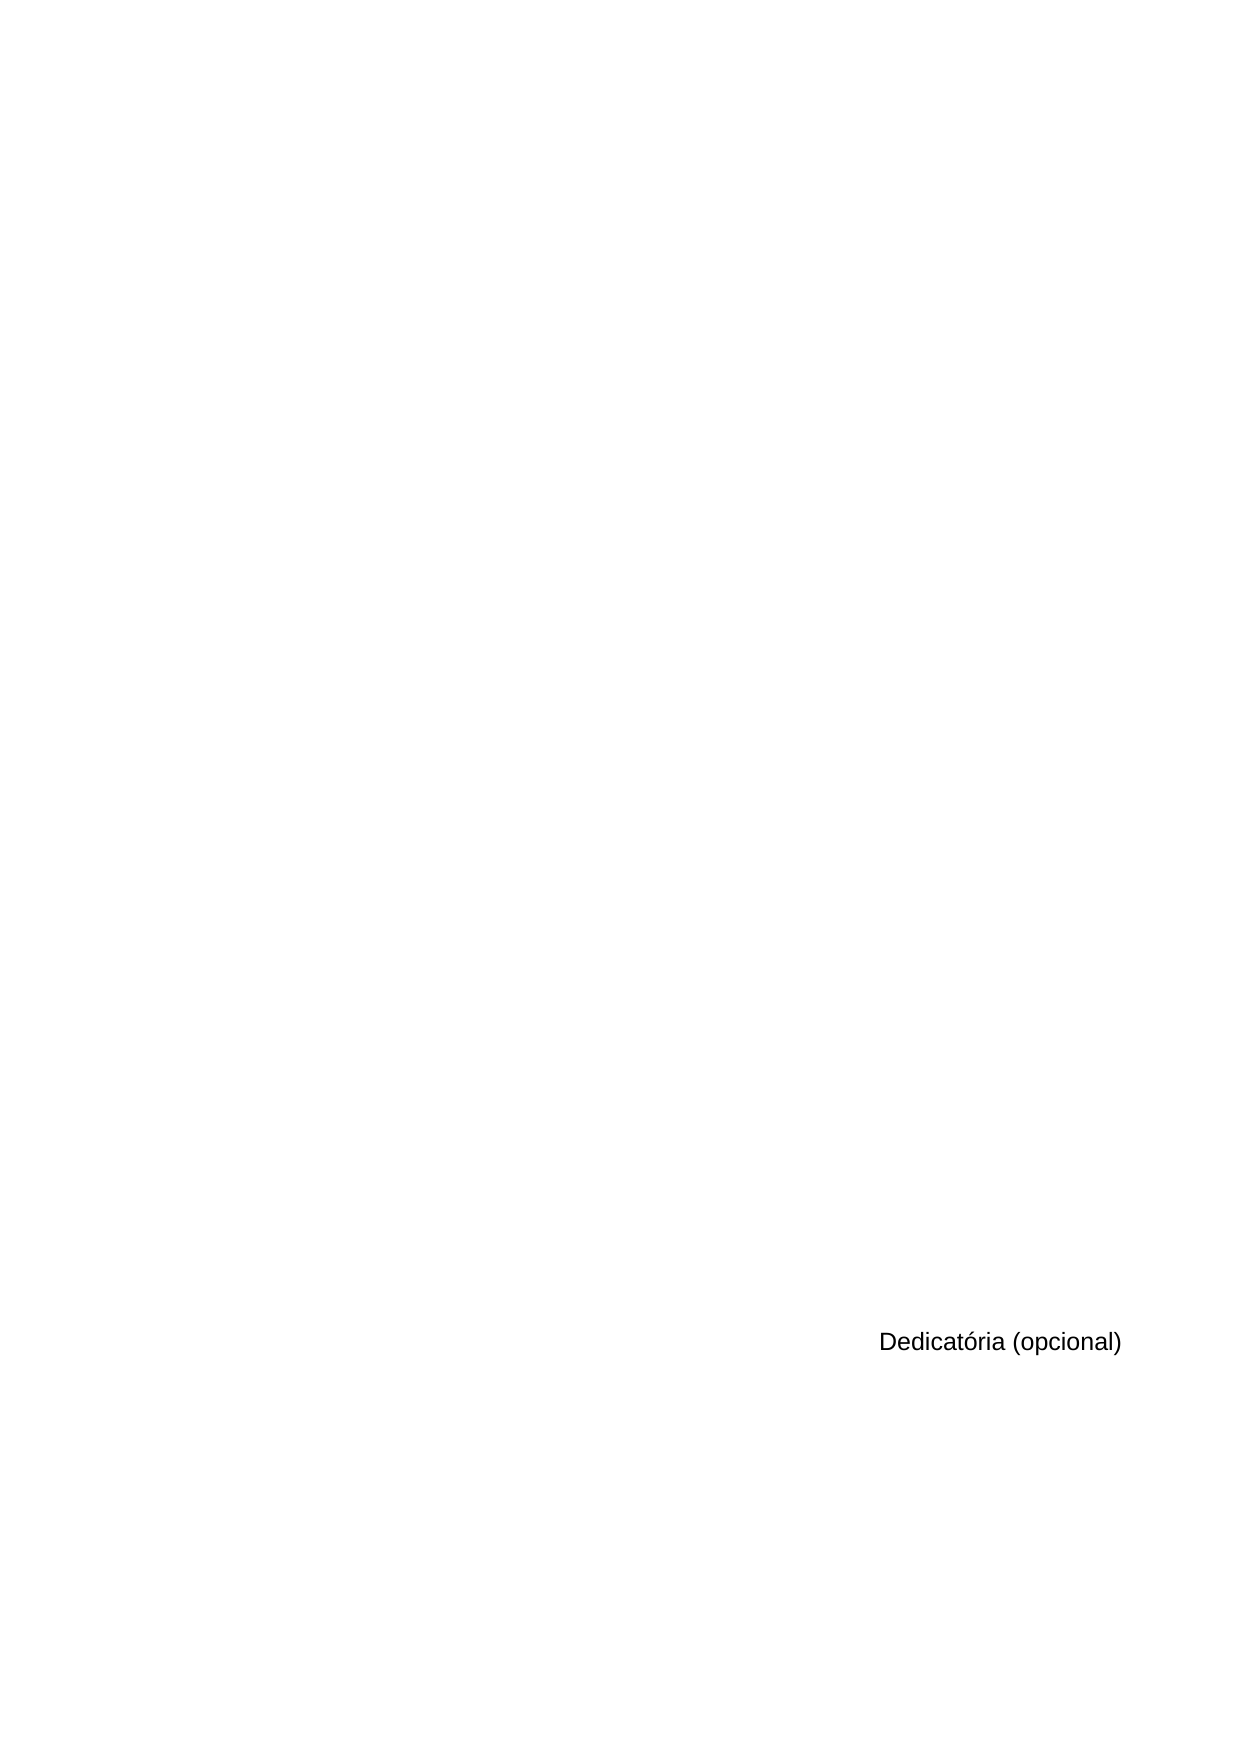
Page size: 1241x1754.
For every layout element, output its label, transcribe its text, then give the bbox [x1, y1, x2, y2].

text Dedicatória (opcional) [177, 1327, 1122, 1356]
